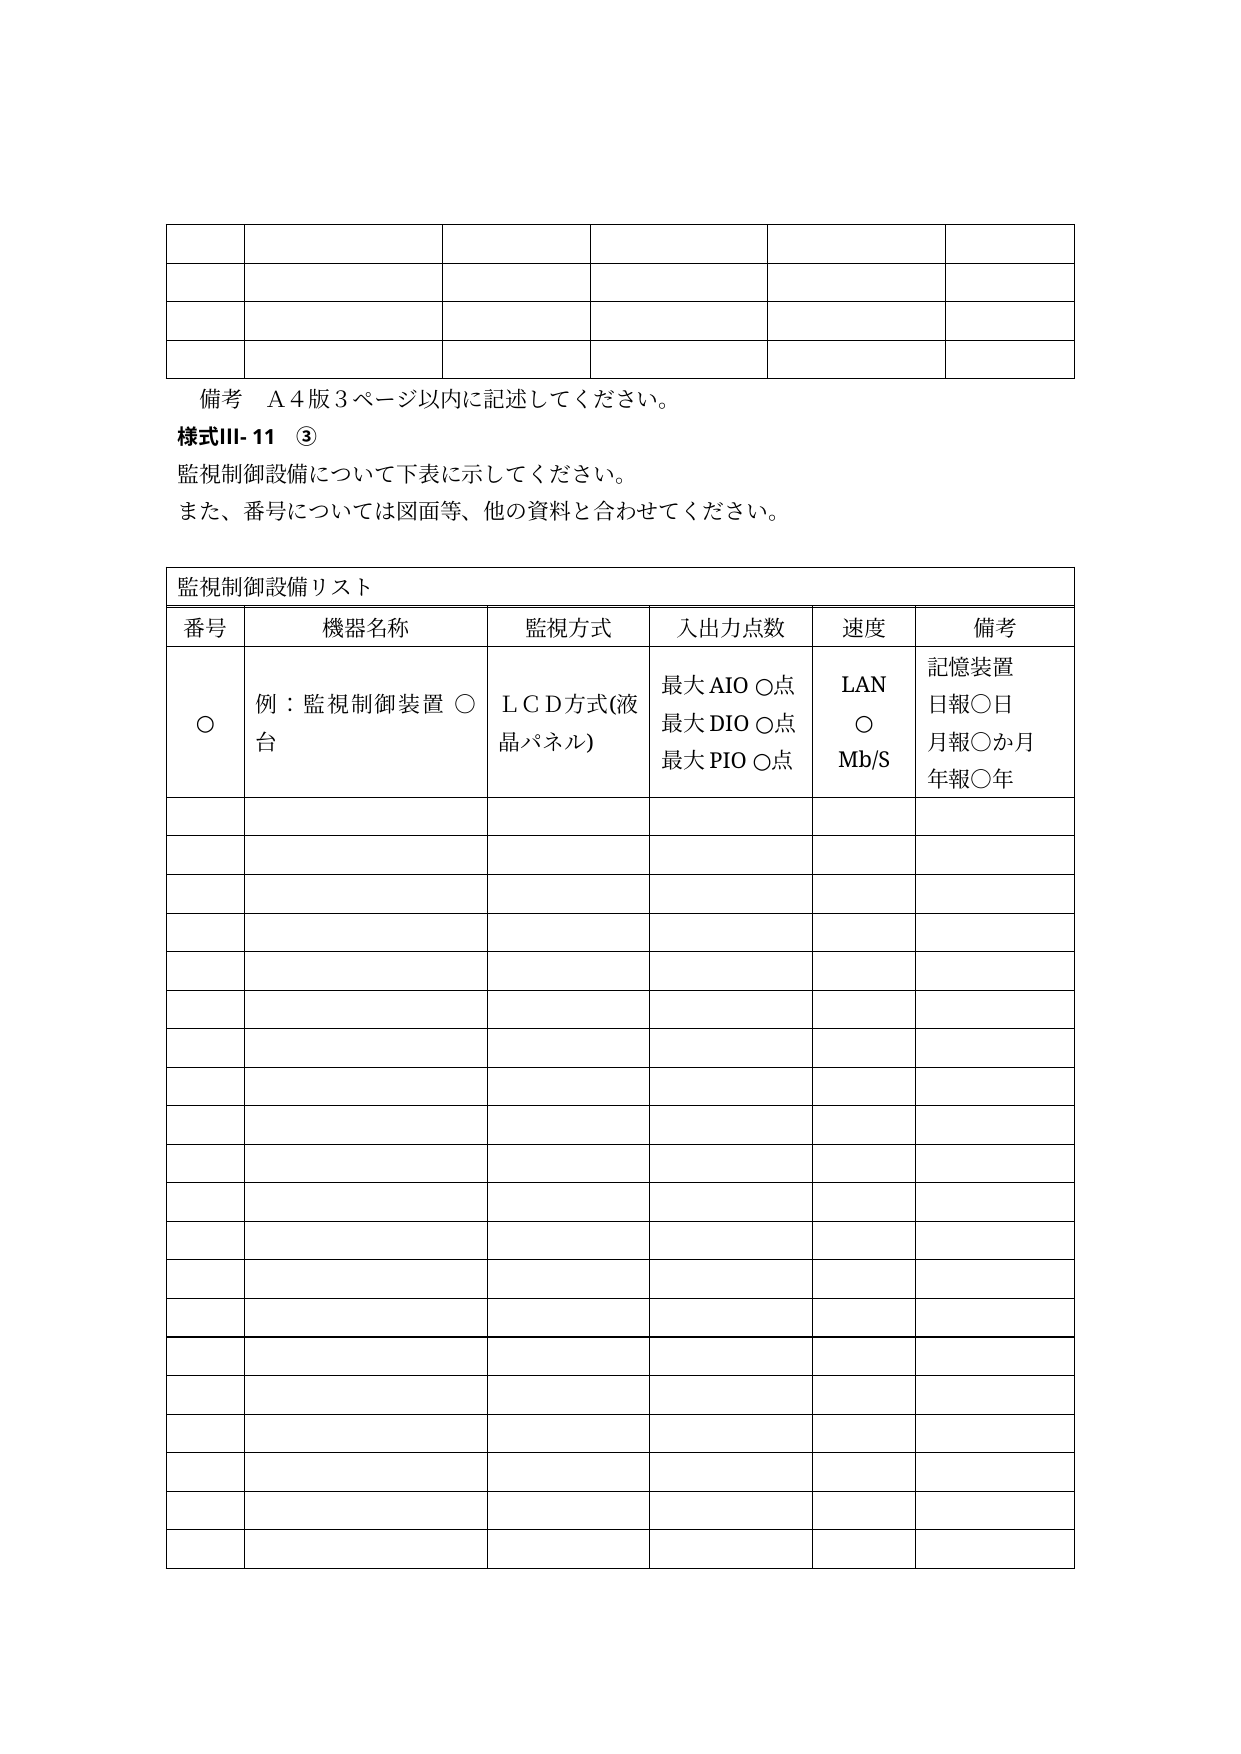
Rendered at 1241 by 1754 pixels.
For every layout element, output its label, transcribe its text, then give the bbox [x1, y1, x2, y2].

table_cell [813, 1415, 915, 1452]
table_cell [813, 1338, 915, 1375]
table_cell [488, 1492, 649, 1529]
table_cell [813, 1453, 915, 1491]
table_cell [245, 264, 442, 301]
table_cell [245, 952, 487, 989]
table_cell [488, 875, 649, 912]
table_cell [167, 1415, 244, 1452]
table_cell [245, 1068, 487, 1105]
table_cell [443, 341, 590, 378]
table_cell [245, 1183, 487, 1221]
table_cell [167, 1068, 244, 1105]
table_cell [916, 1530, 1074, 1568]
table_cell [245, 1299, 487, 1336]
table_cell 例：監視制御装置 ○台 [245, 647, 487, 797]
table_cell [245, 1453, 487, 1491]
table_cell [245, 1106, 487, 1144]
table_header 監視制御設備リスト [167, 568, 1074, 605]
table_cell [916, 1415, 1074, 1452]
table_cell [916, 875, 1074, 912]
table_cell [916, 1029, 1074, 1067]
table_cell [813, 991, 915, 1028]
table_cell [245, 914, 487, 951]
table_cell [167, 1299, 244, 1336]
table_cell [916, 1183, 1074, 1221]
table_cell [167, 1530, 244, 1568]
table_cell [768, 225, 945, 262]
table_cell [245, 1222, 487, 1259]
table_cell [650, 836, 812, 874]
table_cell [813, 1260, 915, 1298]
table_cell [650, 1222, 812, 1259]
table_cell [916, 1299, 1074, 1336]
table_cell [916, 991, 1074, 1028]
table_cell [488, 1260, 649, 1298]
table_cell [167, 264, 244, 301]
table_cell [650, 875, 812, 912]
table_cell [946, 341, 1074, 378]
table_cell [591, 225, 767, 262]
table_cell [167, 225, 244, 262]
table_cell [488, 1029, 649, 1067]
table_cell [245, 1492, 487, 1529]
table_cell [488, 914, 649, 951]
table_cell [245, 1376, 487, 1413]
table_cell [167, 991, 244, 1028]
table_cell [167, 836, 244, 874]
table_cell [650, 952, 812, 989]
table_cell [245, 302, 442, 339]
table_cell [768, 302, 945, 339]
table_cell 番号 [167, 608, 244, 646]
table_cell [488, 1415, 649, 1452]
table_cell [650, 1029, 812, 1067]
table_cell [167, 914, 244, 951]
table_cell [650, 1453, 812, 1491]
table_cell 最大AIO ○点 最大DIO ○点 最大PIO ○点 [650, 647, 812, 797]
table_cell [768, 341, 945, 378]
table_cell [167, 1106, 244, 1144]
table_cell [650, 1530, 812, 1568]
table_cell [245, 341, 442, 378]
table_cell [167, 875, 244, 912]
table_cell [946, 302, 1074, 339]
table_cell 機器名称 [245, 608, 487, 646]
table_cell [650, 1338, 812, 1375]
table_cell [813, 1492, 915, 1529]
table_cell [650, 914, 812, 951]
table_cell [488, 1145, 649, 1182]
table_cell [245, 1260, 487, 1298]
table_cell 速度 [813, 608, 915, 646]
table_cell [245, 991, 487, 1028]
table_cell [488, 1183, 649, 1221]
table_cell [650, 1376, 812, 1413]
table_cell [916, 1222, 1074, 1259]
table_cell [167, 1492, 244, 1529]
table_cell [167, 798, 244, 835]
table_cell [245, 1338, 487, 1375]
table_cell [245, 798, 487, 835]
table_cell 監視方式 [488, 608, 649, 646]
table_cell [813, 1530, 915, 1568]
table_cell [650, 1183, 812, 1221]
table_cell LAN ○ Mb/S [813, 647, 915, 797]
table_cell 備考 [916, 608, 1074, 646]
table_cell [167, 1145, 244, 1182]
table_cell [946, 225, 1074, 262]
table_cell [167, 1222, 244, 1259]
table_cell [916, 1492, 1074, 1529]
table_cell [916, 1145, 1074, 1182]
table_cell [650, 1415, 812, 1452]
table_cell [650, 1492, 812, 1529]
table_cell [916, 1453, 1074, 1491]
table_cell [443, 264, 590, 301]
table_cell [813, 836, 915, 874]
table_cell ○ [167, 647, 244, 797]
table_cell [916, 952, 1074, 989]
table_cell [167, 341, 244, 378]
table_cell [813, 1183, 915, 1221]
table_cell [488, 1106, 649, 1144]
table_cell [488, 1338, 649, 1375]
table_cell [650, 1145, 812, 1182]
table_cell [245, 875, 487, 912]
table_cell [488, 952, 649, 989]
table_cell [813, 875, 915, 912]
table_cell [813, 1299, 915, 1336]
table_cell [488, 836, 649, 874]
table_cell [488, 1068, 649, 1105]
table_cell [813, 1145, 915, 1182]
table_cell [488, 798, 649, 835]
table_cell [650, 1260, 812, 1298]
table_cell [916, 1376, 1074, 1413]
table_cell [650, 1299, 812, 1336]
table_cell [813, 1376, 915, 1413]
table_cell [916, 914, 1074, 951]
text 監視制御設備について下表に示してください。 [177, 454, 1041, 492]
table_cell [916, 1338, 1074, 1375]
table_cell [813, 1222, 915, 1259]
table_cell [488, 1453, 649, 1491]
table_cell [488, 1376, 649, 1413]
table_cell [488, 1222, 649, 1259]
table_cell [813, 798, 915, 835]
table_cell 入出力点数 [650, 608, 812, 646]
table_cell [650, 798, 812, 835]
table_cell [245, 1029, 487, 1067]
table_cell [946, 264, 1074, 301]
table_cell [245, 1145, 487, 1182]
table_cell [591, 302, 767, 339]
table_cell [916, 836, 1074, 874]
table_cell [245, 225, 442, 262]
table_cell [916, 1106, 1074, 1144]
table_cell [591, 264, 767, 301]
table_cell [813, 1029, 915, 1067]
table_cell [245, 836, 487, 874]
table_cell 記憶装置 日報○日 月報○か月 年報○年 [916, 647, 1074, 797]
table_cell [591, 341, 767, 378]
table_cell [167, 1338, 244, 1375]
table_cell [245, 1415, 487, 1452]
table_cell [443, 225, 590, 262]
text 様式Ⅲ- 11 ③ [177, 417, 1059, 454]
table_cell [650, 1106, 812, 1144]
table_cell ＬＣＤ方式(液晶パネル) [488, 647, 649, 797]
table_cell [650, 991, 812, 1028]
table_cell [245, 1530, 487, 1568]
table_cell [813, 952, 915, 989]
table_cell [488, 1299, 649, 1336]
table_cell [488, 1530, 649, 1568]
table_cell [443, 302, 590, 339]
table_cell [813, 1068, 915, 1105]
table_cell [813, 1106, 915, 1144]
text 備考 Ａ４版３ページ以内に記述してください。 [177, 379, 1063, 417]
table_cell [488, 991, 649, 1028]
table_cell [167, 1029, 244, 1067]
table_cell [916, 1260, 1074, 1298]
table_cell [167, 952, 244, 989]
table_cell [167, 1183, 244, 1221]
table_cell [916, 798, 1074, 835]
table_cell [167, 1260, 244, 1298]
text また、番号については図面等、他の資料と合わせてください。 [177, 492, 1041, 529]
table_cell [813, 914, 915, 951]
table_cell [650, 1068, 812, 1105]
table_cell [167, 302, 244, 339]
table_cell [167, 1376, 244, 1413]
table_cell [768, 264, 945, 301]
table_cell [916, 1068, 1074, 1105]
table_cell [167, 1453, 244, 1491]
